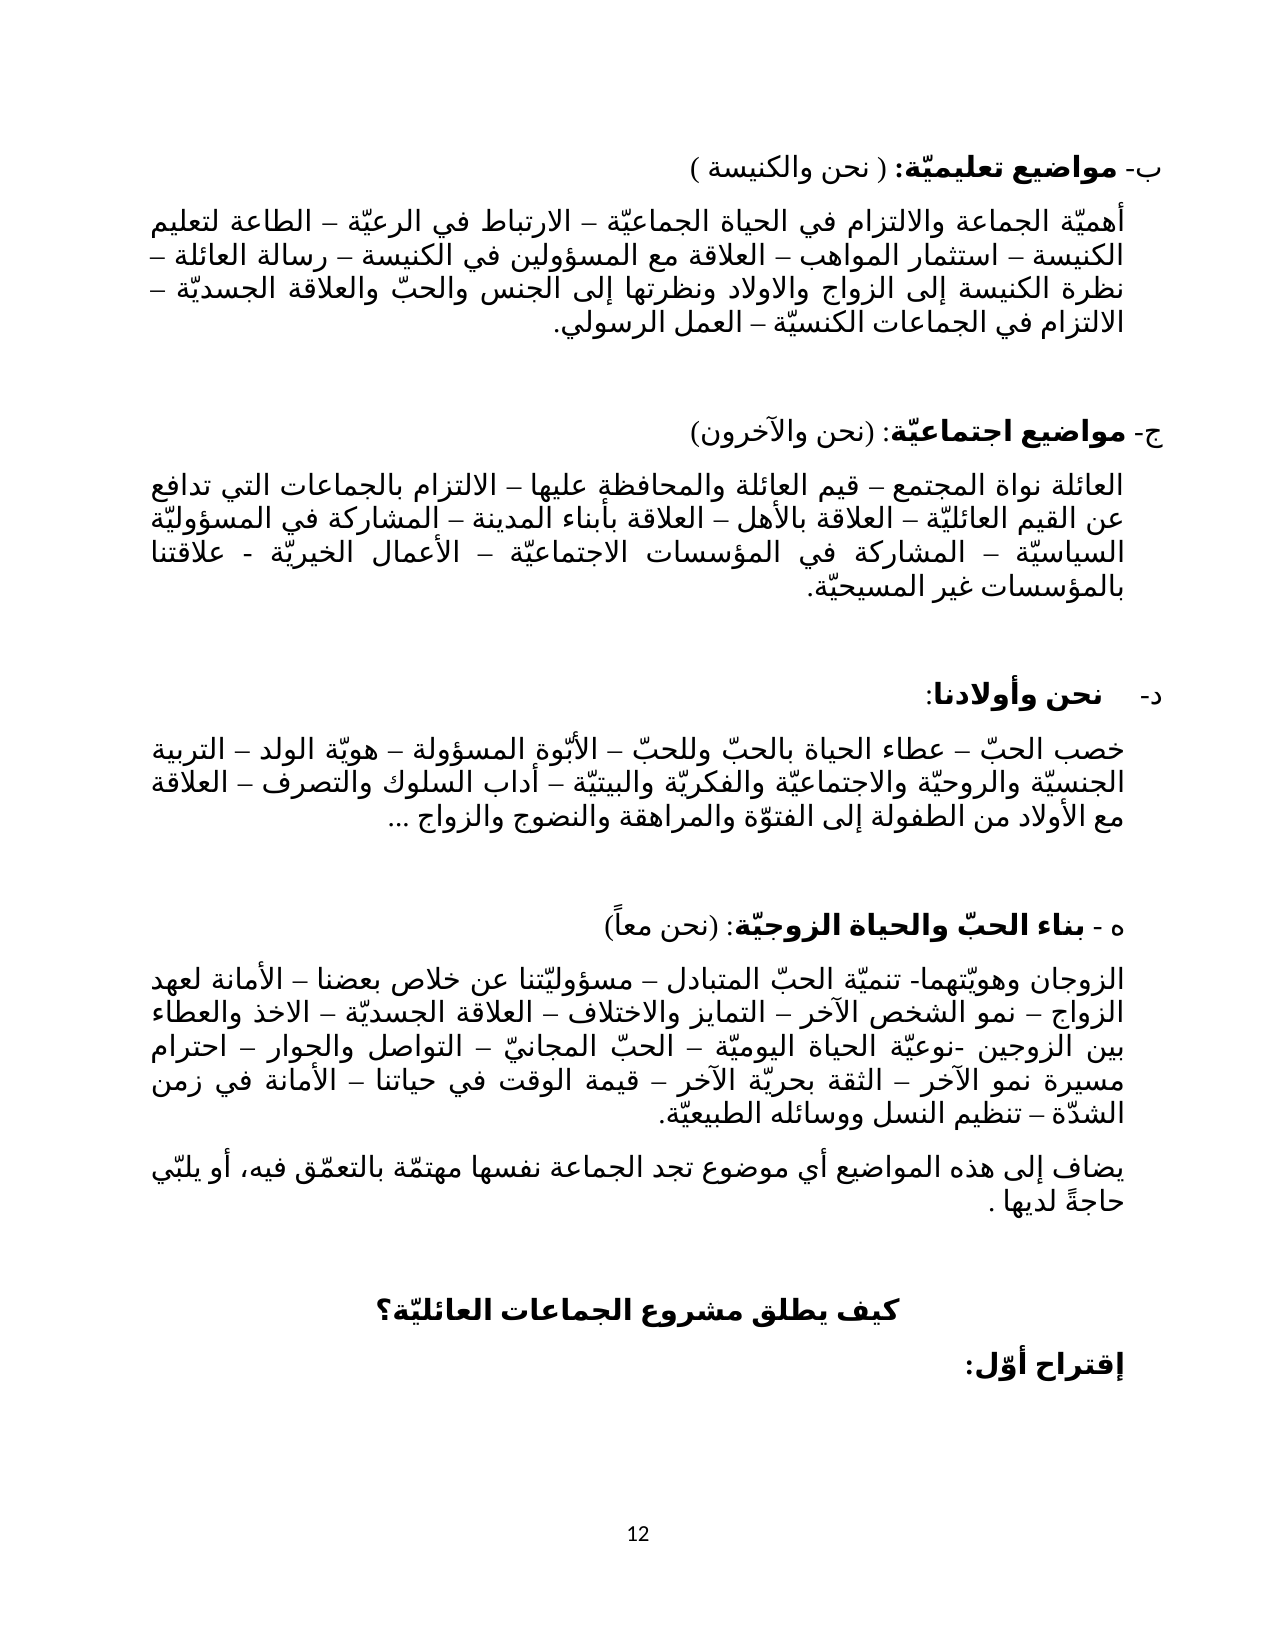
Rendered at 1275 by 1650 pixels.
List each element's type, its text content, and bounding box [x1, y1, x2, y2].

text خصب الحبّ – عطاء الحياة بالحبّ وللحبّ – الأبّوة المسؤولة – هويّة الولد – التربية الجنسيّة والروحيّة والاجتماعيّة والفكريّة والبيتيّة – أداب السلوك والتصرف – العلاقة مع الأولاد من الطفولة إلى الفتوّة والمراهقة والنضوج والزواج ... [150, 732, 1125, 832]
text الزوجان وهويّتهما- تنميّة الحبّ المتبادل – مسؤوليّتنا عن خلاص بعضنا – الأمانة لعهد الزواج – نمو الشخص الآخر – التمايز والاختلاف – العلاقة الجسديّة – الاخذ والعطاء بين الزوجين -نوعيّة الحياة اليوميّة – الحبّ المجانيّ – التواصل والحوار – احترام مسيرة نمو الآخر – الثقة بحريّة الآخر – قيمة الوقت في حياتنا – الأمانة في زمن الشدّة – تنظيم النسل ووسائله الطبيعيّة. [150, 962, 1125, 1130]
text إقتراح أوّل: [150, 1347, 1125, 1381]
text كيف يطلق مشروع الجماعات العائليّة؟ [150, 1293, 1125, 1326]
text أهميّة الجماعة والالتزام في الحياة الجماعيّة – الارتباط في الرعيّة – الطاعة لتعليم الكنيسة – استثمار المواهب – العلاقة مع المسؤولين في الكنيسة – رسالة العائلة – نظرة الكنيسة إلى الزواج والاولاد ونظرتها إلى الجنس والحبّ والعلاقة الجسديّة – الالتزام في الجماعات الكنسيّة – العمل الرسولي. [150, 204, 1125, 338]
text يضاف إلى هذه المواضيع أي موضوع تجد الجماعة نفسها مهتمّة بالتعمّق فيه، أو يلبّي حاجةً لديها . [150, 1151, 1125, 1218]
text العائلة نواة المجتمع – قيم العائلة والمحافظة عليها – الالتزام بالجماعات التي تدافع عن القيم العائليّة – العلاقة بالأهل – العلاقة بأبناء المدينة – المشاركة في المسؤوليّة السياسيّة – المشاركة في المؤسسات الاجتماعيّة – الأعمال الخيريّة - علاقتنا بالمؤسسات غير المسيحيّة. [150, 468, 1125, 602]
text د‌- نحن وأولادنا: [150, 677, 1162, 711]
text ه - بناء الحبّ والحياة الزوجيّة: (نحن معاً) [150, 908, 1125, 941]
text ب‌- مواضيع تعليميّة: ( نحن والكنيسة ) [150, 150, 1162, 183]
text ج‌- مواضيع اجتماعيّة: (نحن والآخرون) [150, 414, 1162, 447]
